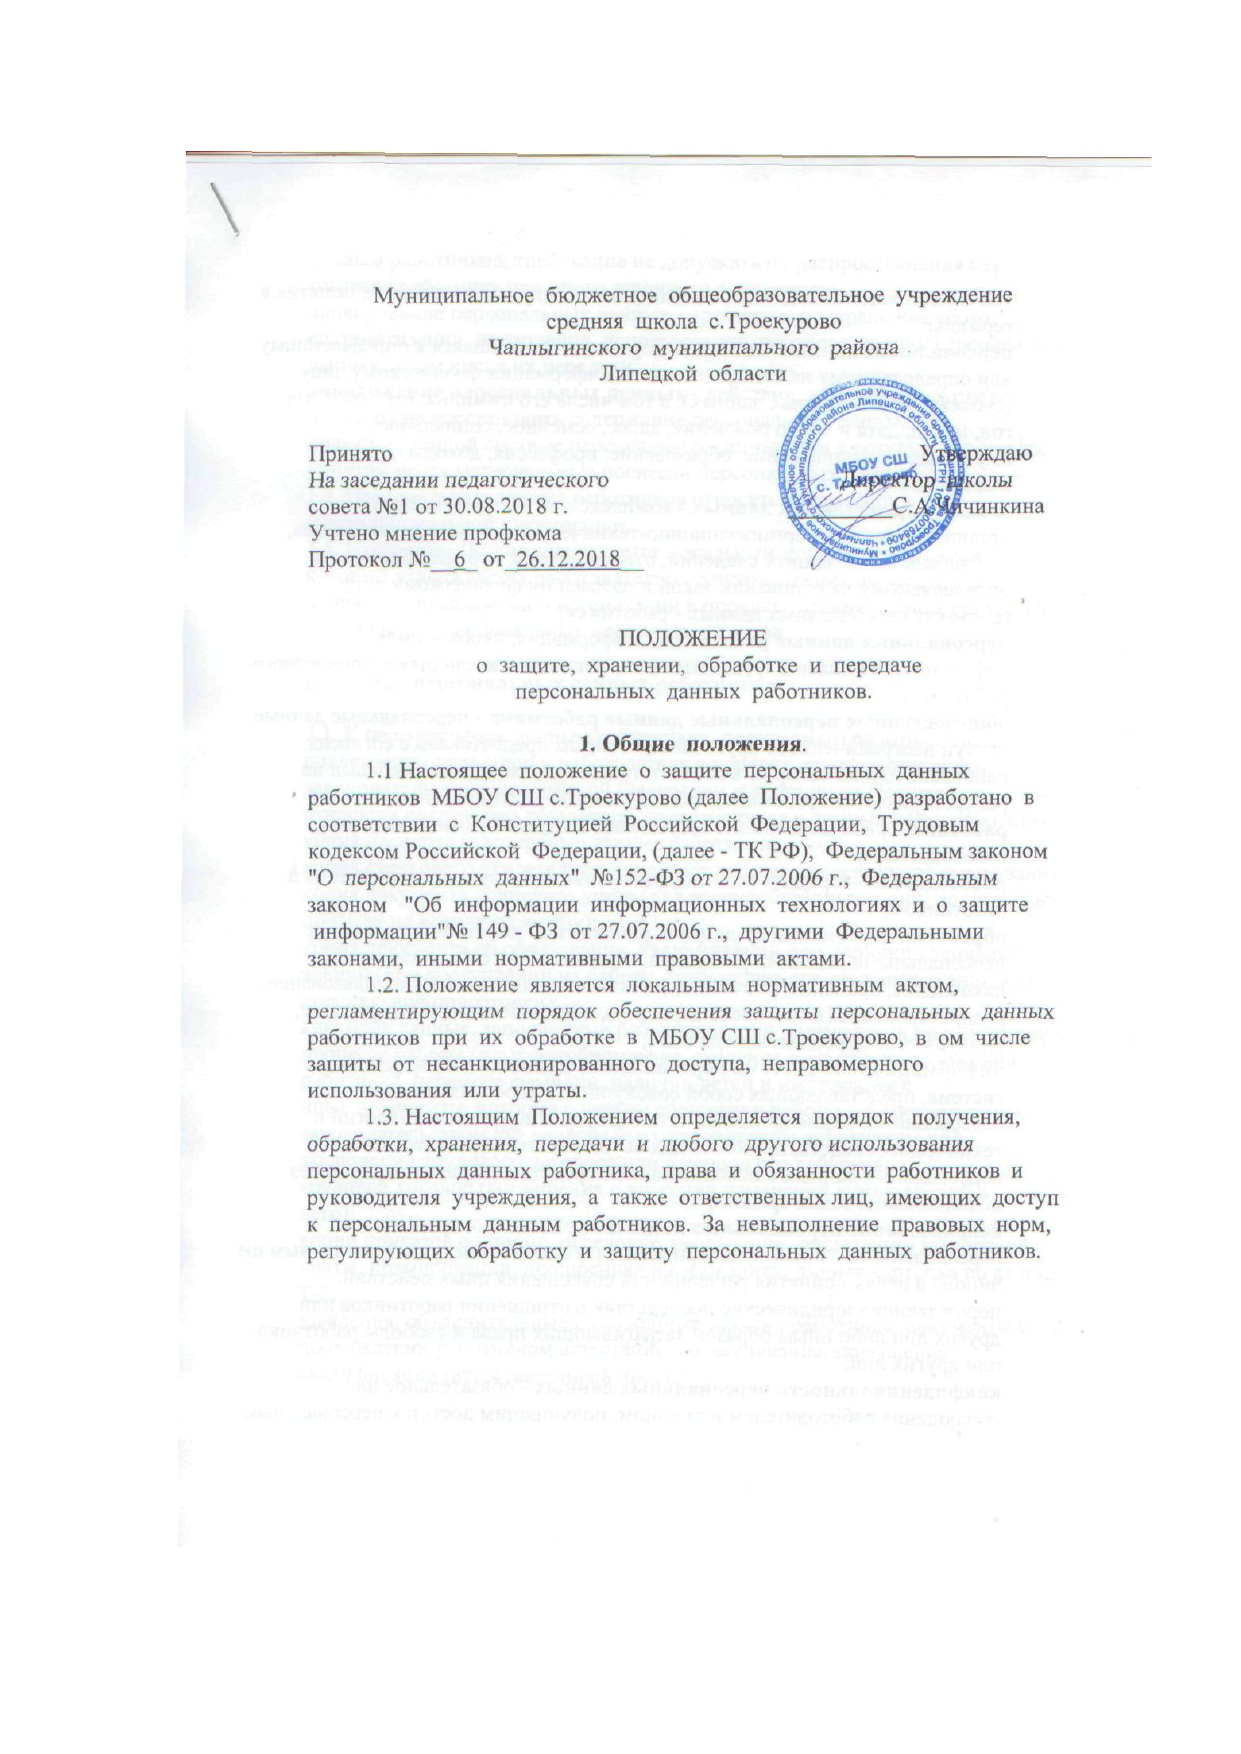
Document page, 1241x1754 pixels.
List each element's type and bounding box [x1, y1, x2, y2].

picture [177, 151, 1152, 1552]
